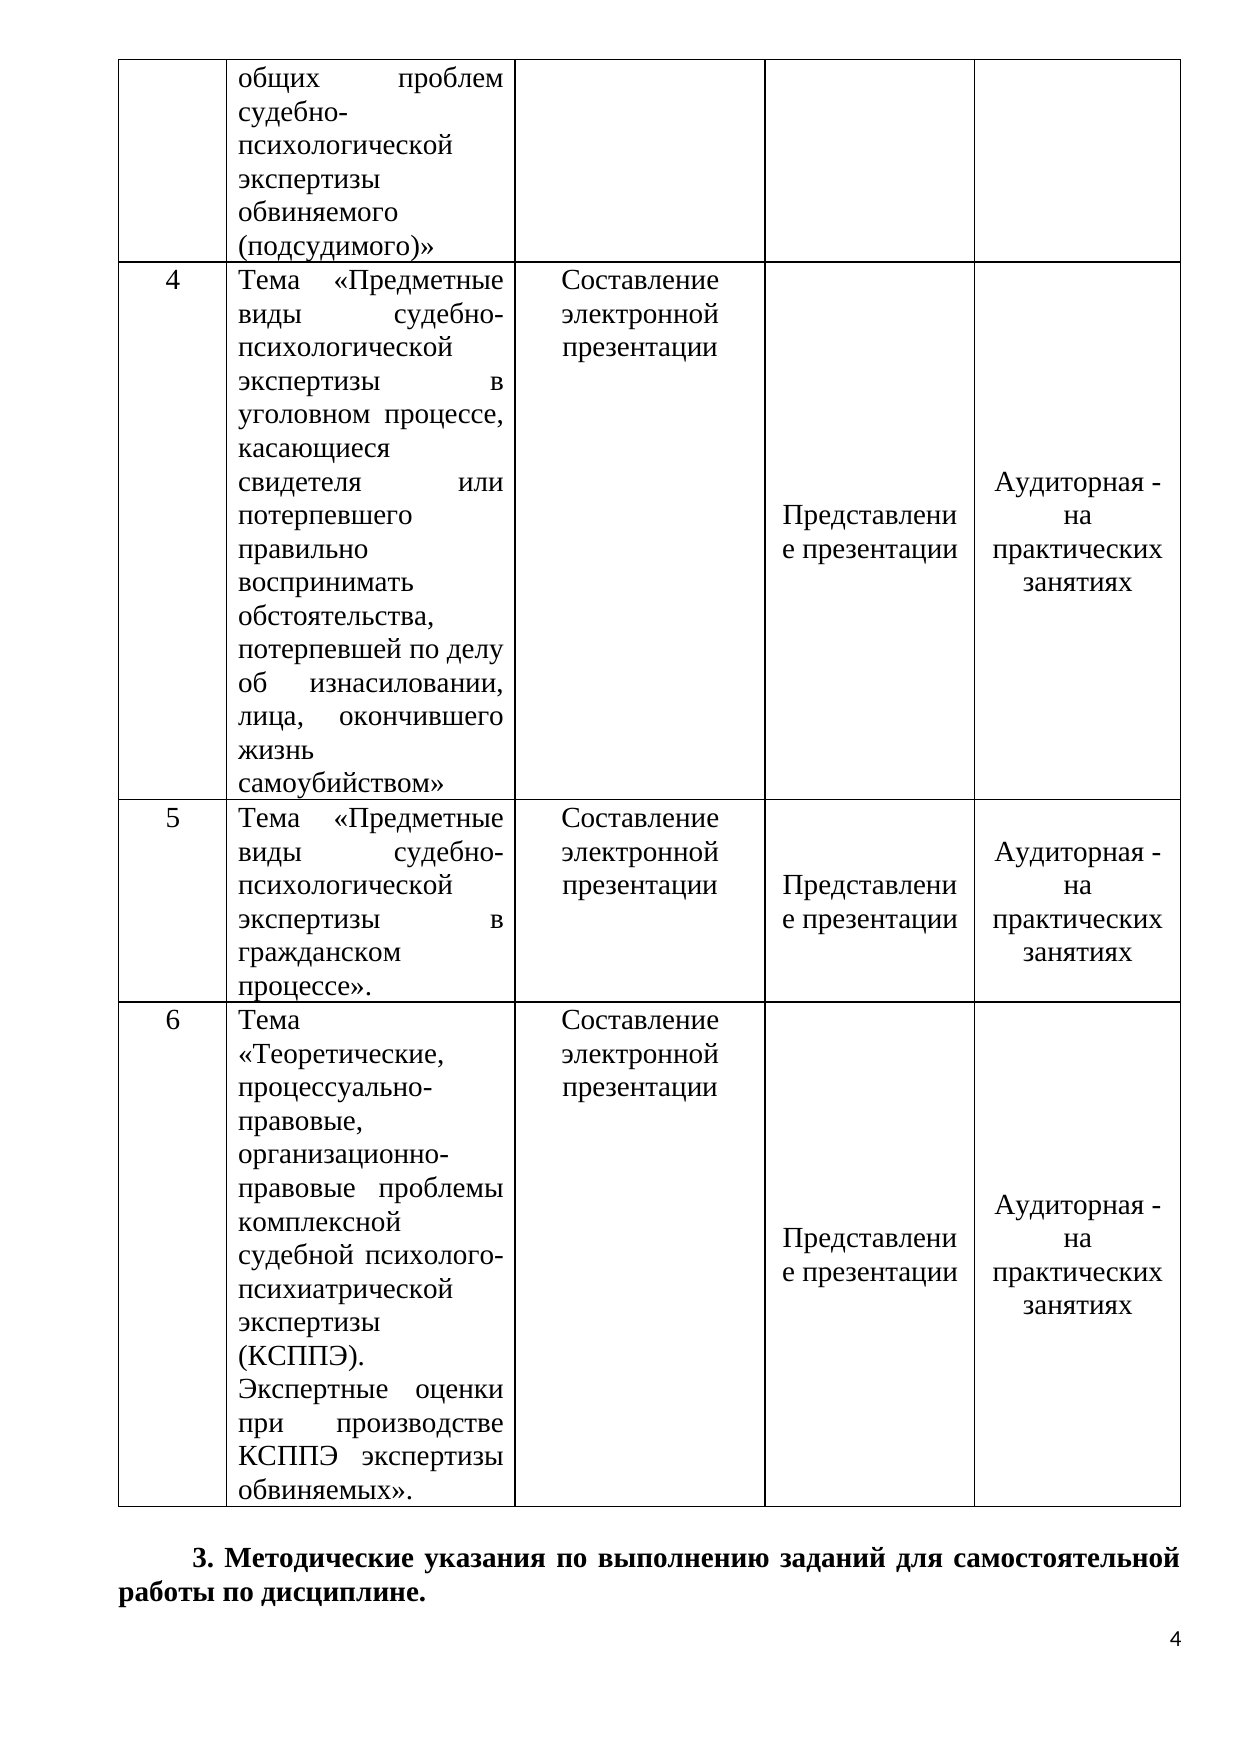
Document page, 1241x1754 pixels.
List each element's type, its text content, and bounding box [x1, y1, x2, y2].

table_cell Составление электронной презентации [516, 263, 764, 799]
table_cell Тема «Предметные виды судебно-психологической экспертизы в уголовном процессе, касающиеся свидетеля или потерпевшего правильно воспринимать обстоятельства, потерпевшей по делу об изнасиловании, лица, окончившего жизнь самоубийством» [227, 263, 514, 799]
table_cell 3 [119, 60, 226, 261]
table_cell Тема «Теоретические, процессуально-правовые, организационно-правовые проблемы комплексной судебной психолого-психиатрической экспертизы (КСППЭ). Экспертные оценки при производстве КСППЭ экспертизы обвиняемых». [227, 1003, 514, 1506]
table_cell Аудиторная - на практических занятиях [975, 1003, 1180, 1506]
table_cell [766, 60, 974, 261]
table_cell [516, 60, 764, 261]
table_cell Составление электронной презентации [516, 800, 764, 1001]
table_cell 4 [119, 263, 226, 799]
table_cell Аудиторная - на практических занятиях [975, 263, 1180, 799]
table_cell Представление презентации [766, 263, 974, 799]
table_cell 5 [119, 800, 226, 1001]
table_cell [227, 60, 514, 261]
table_cell Представление презентации [766, 800, 974, 1001]
text 3. Методические указания по выполнению заданий для самостоятельной работы по дисциплине. [118, 1540, 1181, 1607]
table_cell 6 [119, 1003, 226, 1506]
table_cell Представление презентации [766, 1003, 974, 1506]
table_cell Тема «Предметные виды судебно-психологической экспертизы в гражданском процессе». [227, 800, 514, 1001]
table_cell Составление электронной презентации [516, 1003, 764, 1506]
table_cell Аудиторная - на практических занятиях [975, 800, 1180, 1001]
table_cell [975, 60, 1180, 261]
